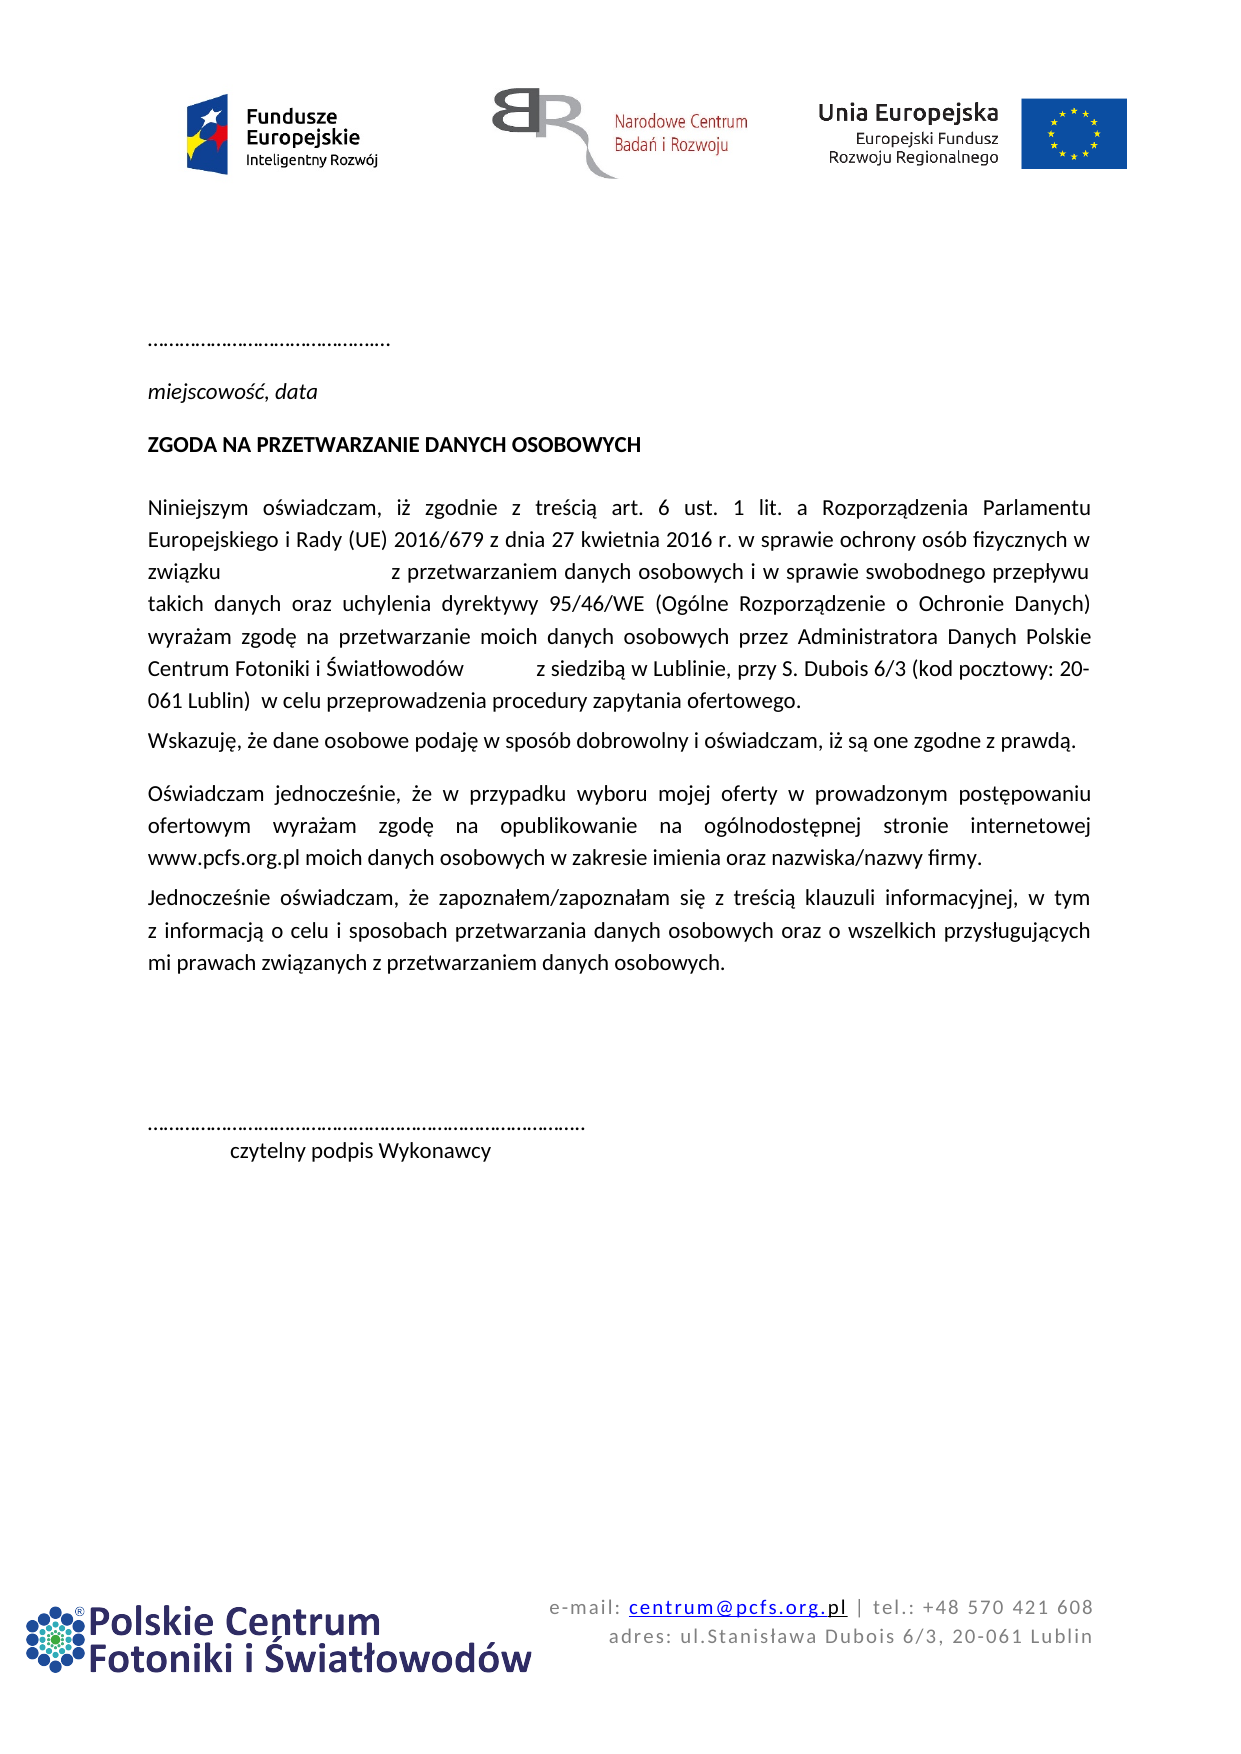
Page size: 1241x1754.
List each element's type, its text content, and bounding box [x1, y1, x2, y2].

text …………………………………….… [148, 324, 1093, 352]
picture [800, 77, 1128, 190]
text ZGODA NA PRZETWARZANIE DANYCH OSOBOWYCH [148, 430, 1093, 458]
picture [26, 1605, 532, 1673]
text Wskazuję, że dane osobowe podaję w sposób dobrowolny i oświadczam, iż są one zgodne z prawdą. [148, 726, 1093, 754]
text Jednocześnie oświadczam, że zapoznałem/zapoznałam się z treścią klauzuli informacyjnej, w tym z informacją o celu i sposobach przetwarzania danych osobowych oraz o wszelkich przysługujących mi prawach związanych z przetwarzaniem danych osobowych. [148, 883, 1093, 976]
text czytelny podpis Wykonawcy [148, 1136, 1093, 1164]
text Niniejszym oświadczam, iż zgodnie z treścią art. 6 ust. 1 lit. a Rozporządzenia Parlamentu Europejskiego i Rady (UE) 2016/679 z dnia 27 kwietnia 2016 r. w sprawie ochrony osób fizycznych w związku z przetwarzaniem danych osobowych i w sprawie swobodnego przepływu takich danych oraz uchylenia dyrektywy 95/46/WE (Ogólne Rozporządzenie o Ochronie Danych) wyrażam zgodę na przetwarzanie moich danych osobowych przez Administratora Danych Polskie Centrum Fotoniki i Światłowodów z siedzibą w Lublinie, przy S. Dubois 6/3 (kod pocztowy: 20-061 Lublin) w celu przeprowadzenia procedury zapytania ofertowego. [148, 493, 1093, 714]
picture [167, 73, 397, 194]
text Oświadczam jednocześnie, że w przypadku wyboru mojej oferty w prowadzonym postępowaniu ofertowym wyrażam zgodę na opublikowanie na ogólnodostępnej stronie internetowej www.pcfs.org.pl moich danych osobowych w zakresie imienia oraz nazwiska/nazwy firmy. [148, 779, 1093, 872]
text ……………………………………………………………………….. [148, 1108, 1093, 1136]
text miejscowość, data [148, 377, 1093, 405]
picture [492, 88, 748, 179]
